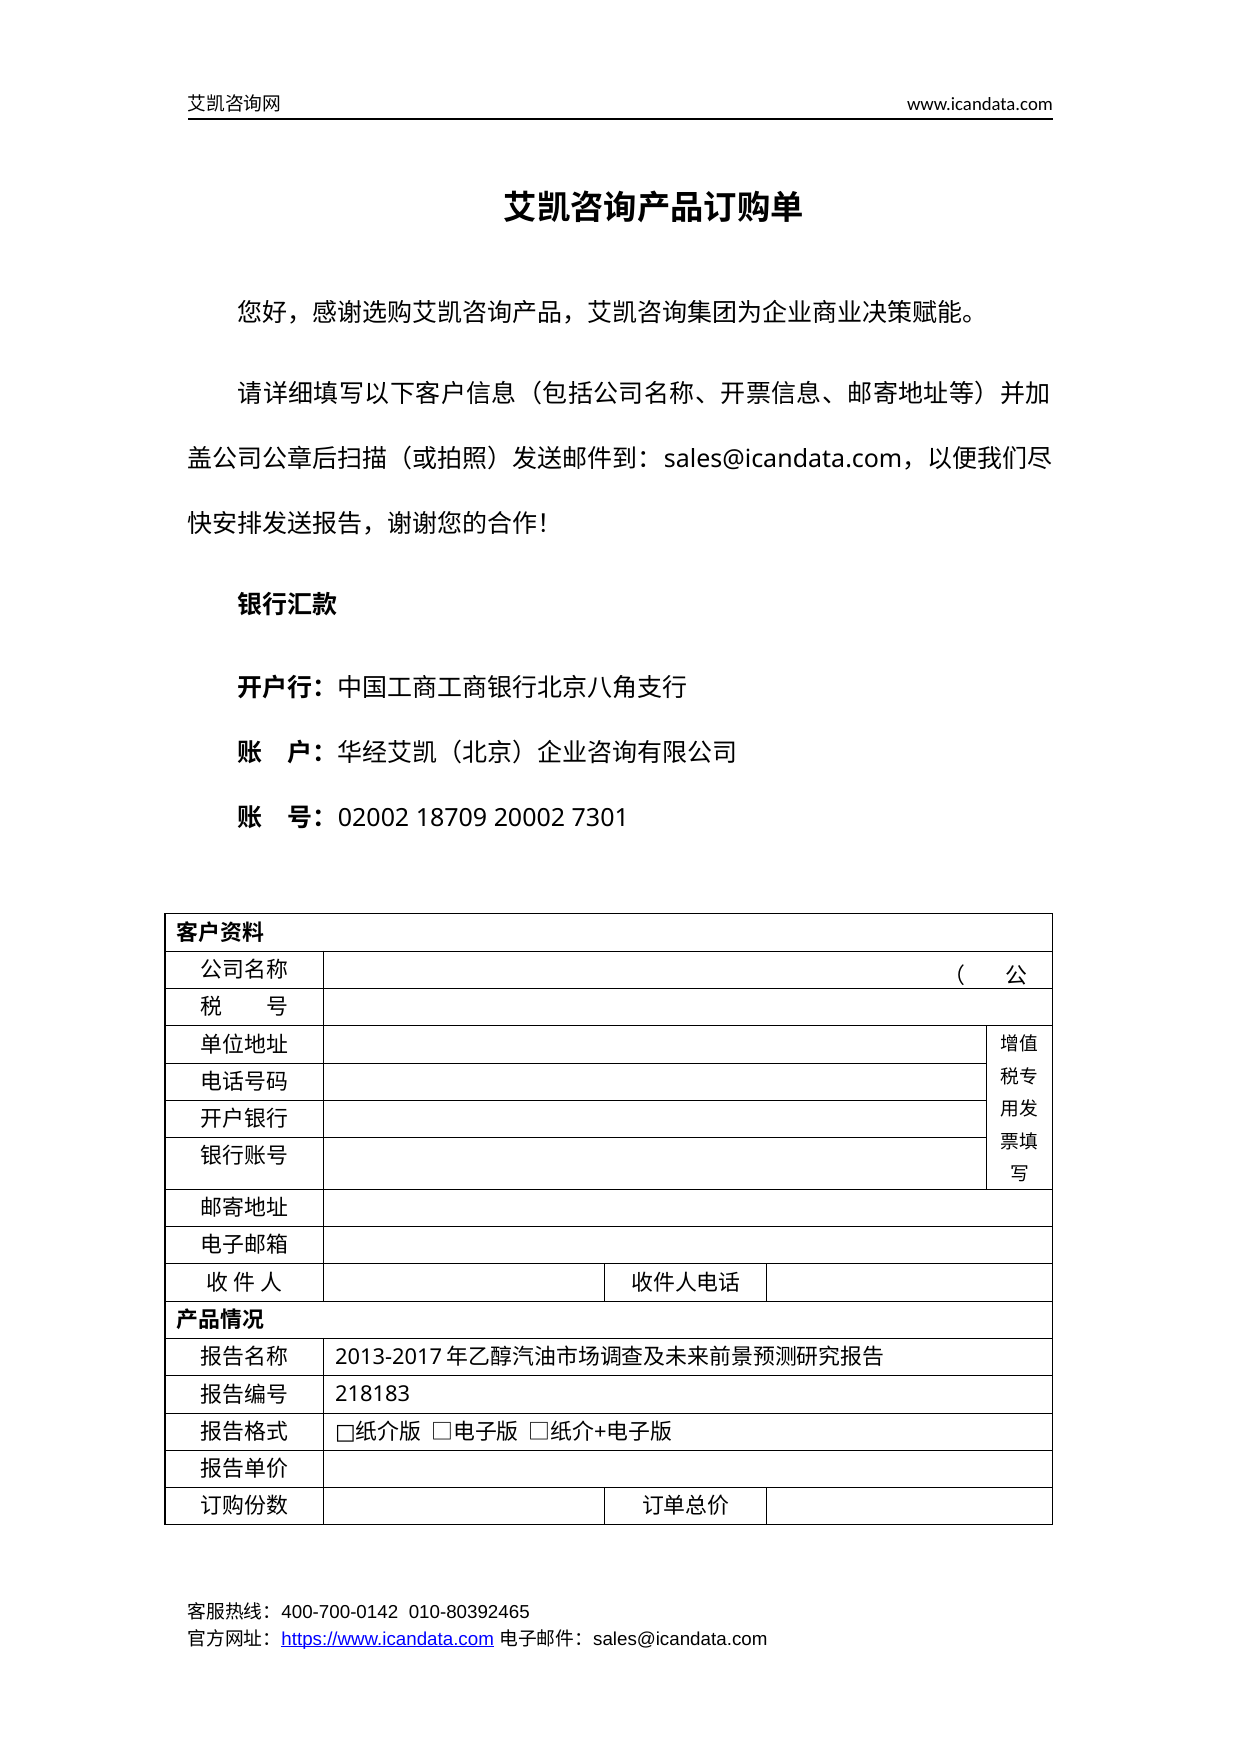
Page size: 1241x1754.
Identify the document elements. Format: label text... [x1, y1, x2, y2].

text 请详细填写以下客户信息（包括公司名称、开票信息、邮寄地址等）并加盖公司公章后扫描（或拍照）发送邮件到：sales@icandata.com，以便我们尽快安排发送报告，谢谢您的合作！ [187, 359, 1053, 554]
table_cell 产品情况 [166, 1302, 1052, 1338]
text 银行汇款 [187, 570, 1053, 635]
table_cell [324, 1264, 604, 1301]
table_cell 税 号 [166, 989, 323, 1025]
table_cell [324, 1227, 1052, 1263]
table_cell 公司名称 [166, 952, 323, 988]
table_cell [324, 952, 1052, 988]
table_cell 报告格式 [166, 1414, 323, 1450]
table_cell 报告单价 [166, 1451, 323, 1487]
table_cell 2013-2017年乙醇汽油市场调查及未来前景预测研究报告 [324, 1339, 1052, 1375]
table_cell 电话号码 [166, 1064, 323, 1100]
table_header 客户资料 [166, 914, 1052, 951]
table_cell 单位地址 [166, 1026, 323, 1062]
table_cell [324, 1064, 986, 1100]
table_cell [324, 1138, 986, 1189]
table_cell 开户银行 [166, 1101, 323, 1137]
table_cell □纸介版 □电子版 □纸介+电子版 [324, 1414, 1052, 1450]
table_cell 增值税专用发票填写 [987, 1026, 1052, 1189]
table_cell 收 件 人 [166, 1264, 323, 1301]
table_cell 银行账号 [166, 1138, 323, 1189]
table_cell [324, 1190, 1052, 1226]
table_cell 收件人电话 [605, 1264, 766, 1301]
table_cell [767, 1488, 1052, 1524]
table_cell 邮寄地址 [166, 1190, 323, 1226]
table_cell [324, 1101, 986, 1137]
table_cell [324, 989, 1052, 1025]
text 开户行：中国工商工商银行北京八角支行 [187, 653, 1053, 718]
table_cell 订购份数 [166, 1488, 323, 1524]
text 您好，感谢选购艾凯咨询产品，艾凯咨询集团为企业商业决策赋能。 [187, 278, 1053, 343]
table_cell 218183 [324, 1376, 1052, 1412]
text 账 号：02002 18709 20002 7301 [187, 783, 1053, 848]
table_cell 报告名称 [166, 1339, 323, 1375]
text 账 户：华经艾凯（北京）企业咨询有限公司 [187, 718, 1053, 783]
table_cell [767, 1264, 1052, 1301]
table_cell [324, 1488, 604, 1524]
table_cell [324, 1026, 986, 1062]
table_cell [324, 1451, 1052, 1487]
table_cell 订单总价 [605, 1488, 766, 1524]
text 艾凯咨询产品订购单 [187, 172, 1053, 237]
table_cell 电子邮箱 [166, 1227, 323, 1263]
table_cell 报告编号 [166, 1376, 323, 1412]
